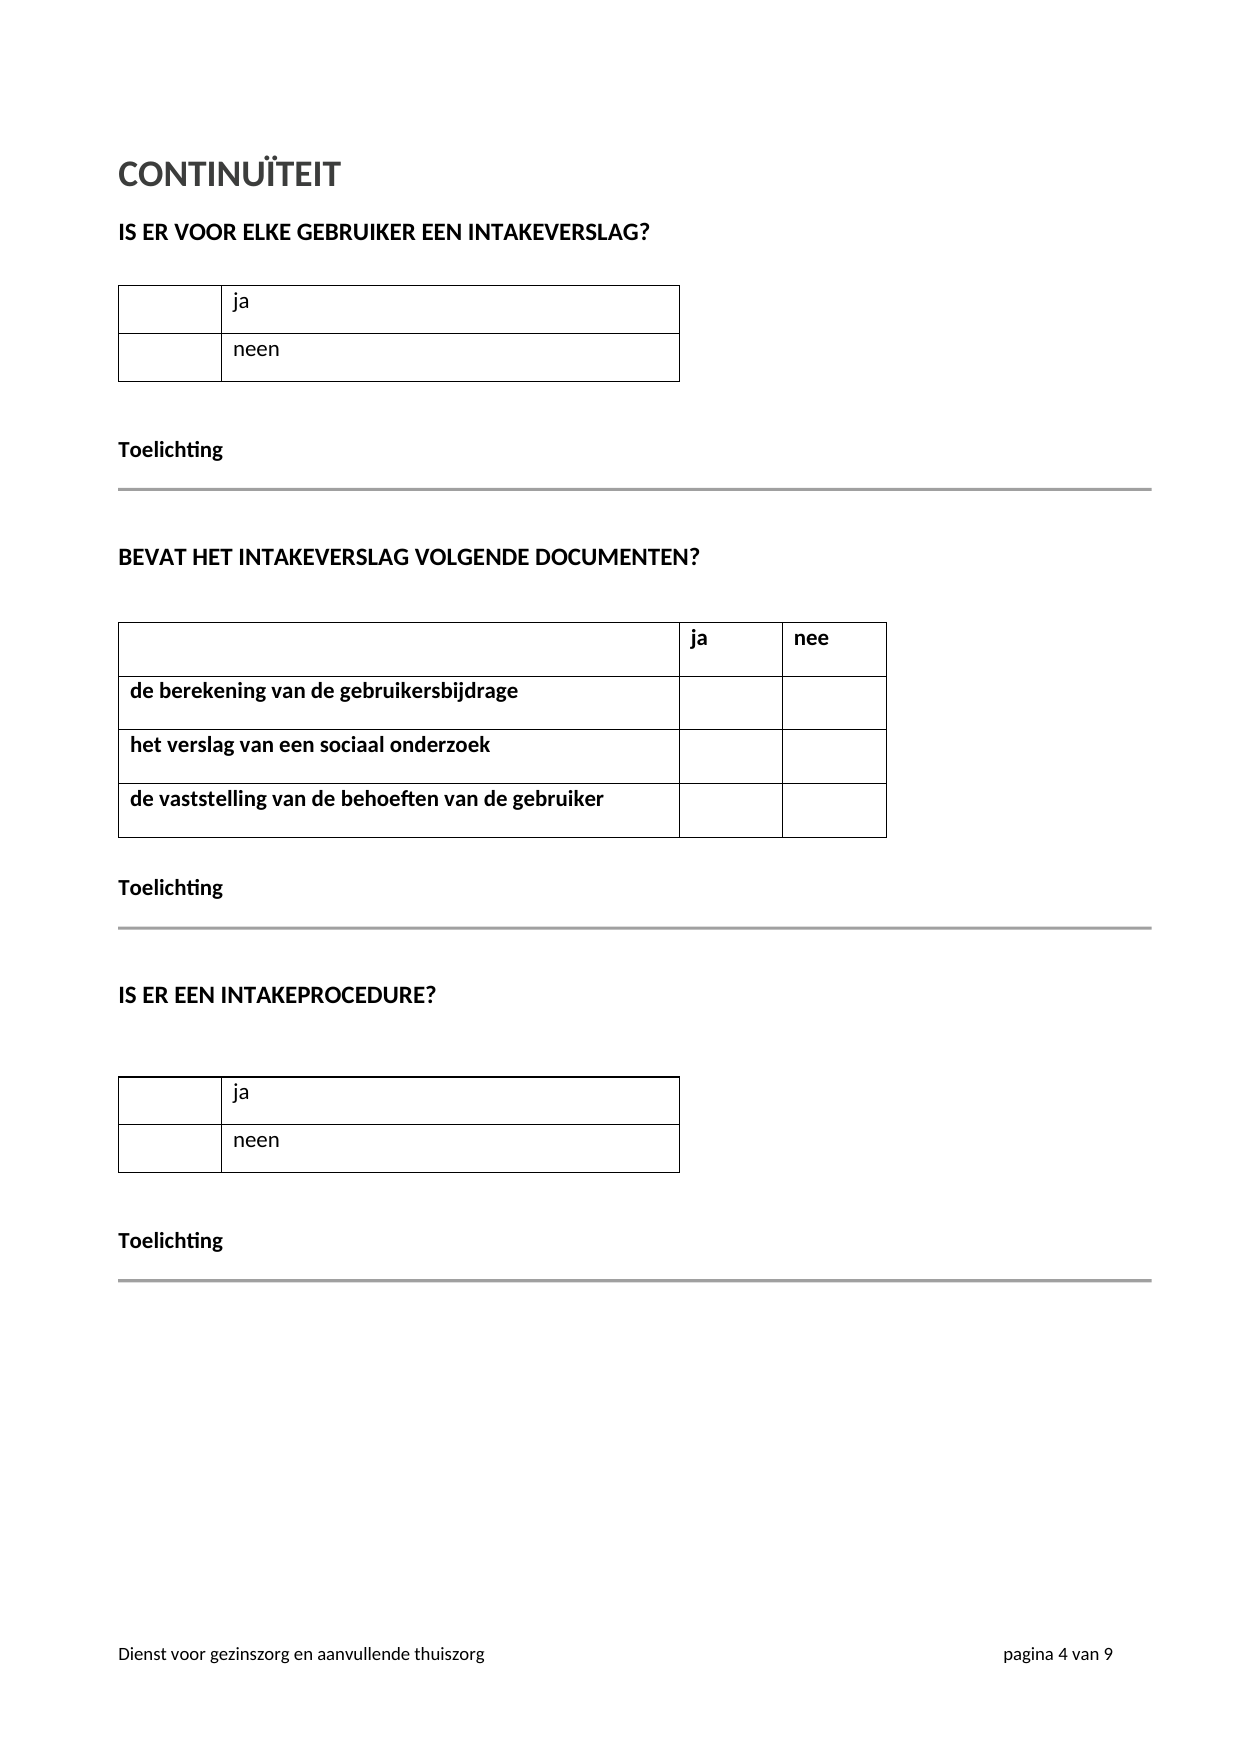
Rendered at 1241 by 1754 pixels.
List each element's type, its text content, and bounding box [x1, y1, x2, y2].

table_header [119, 1078, 221, 1124]
table_header ja [680, 623, 782, 676]
table_header [119, 623, 679, 676]
table_cell [783, 677, 886, 729]
table_header ja [222, 286, 679, 333]
table_cell neen [222, 334, 679, 381]
table_cell [680, 784, 782, 837]
table_cell het verslag van een sociaal onderzoek [119, 730, 679, 783]
table_cell [119, 1125, 221, 1172]
table_header [119, 286, 221, 333]
text Toelichting [118, 1226, 1152, 1254]
table_cell [119, 334, 221, 381]
subtitle CONTINUÏTEIT [118, 149, 1152, 195]
table_cell neen [222, 1125, 679, 1172]
table_cell [783, 784, 886, 837]
table_cell [680, 677, 782, 729]
subtitle Is er VOOR ELKE GEBRUIKER een intakeverslag? [118, 216, 1152, 247]
table_header nee [783, 623, 886, 676]
table_cell de berekening van de gebruikersbijdrage [119, 677, 679, 729]
text Toelichting [118, 435, 1152, 463]
text IS ER EEN INTAKEPROCEDURE? [118, 979, 1152, 1010]
table_header ja [222, 1078, 679, 1124]
text Toelichting [118, 873, 1152, 902]
subtitle BEVAT HET INTAKEVERSLAG VOLGENDE DOCUMENTEN? [118, 541, 1152, 571]
table_cell de vaststelling van de behoeften van de gebruiker [119, 784, 679, 837]
table_cell [783, 730, 886, 783]
table_cell [680, 730, 782, 783]
